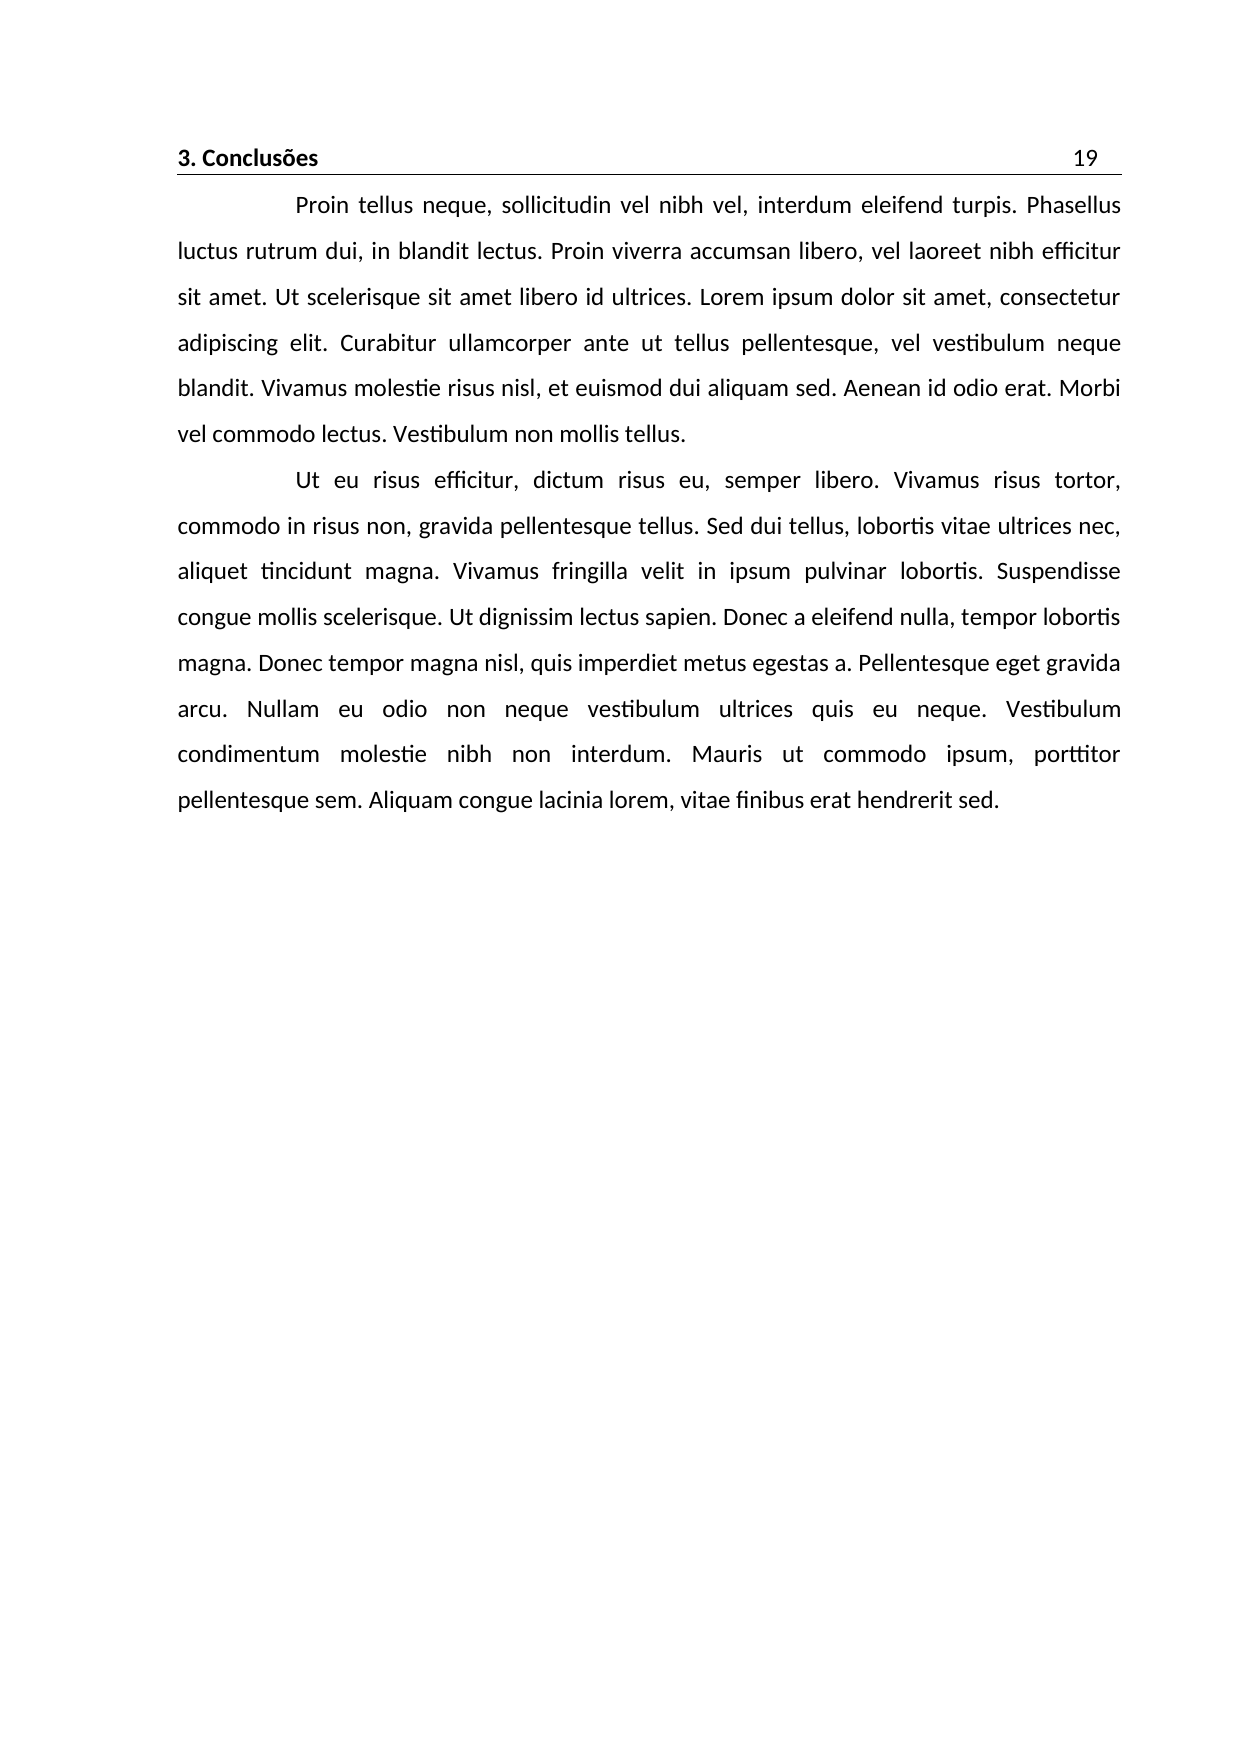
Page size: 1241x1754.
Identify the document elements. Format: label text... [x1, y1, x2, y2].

text Ut eu risus efficitur, dictum risus eu, semper libero. Vivamus risus tortor, commodo in risus non, gravida pellentesque tellus. Sed dui tellus, lobortis vitae ultrices nec, aliquet tincidunt magna. Vivamus fringilla velit in ipsum pulvinar lobortis. Suspendisse congue mollis scelerisque. Ut dignissim lectus sapien. Donec a eleifend nulla, tempor lobortis magna. Donec tempor magna nisl, quis imperdiet metus egestas a. Pellentesque eget gravida arcu. Nullam eu odio non neque vestibulum ultrices quis eu neque. Vestibulum condimentum molestie nibh non interdum. Mauris ut commodo ipsum, porttitor pellentesque sem. Aliquam congue lacinia lorem, vitae finibus erat hendrerit sed. [177, 464, 1122, 815]
text Proin tellus neque, sollicitudin vel nibh vel, interdum eleifend turpis. Phasellus luctus rutrum dui, in blandit lectus. Proin viverra accumsan libero, vel laoreet nibh efficitur sit amet. Ut scelerisque sit amet libero id ultrices. Lorem ipsum dolor sit amet, consectetur adipiscing elit. Curabitur ullamcorper ante ut tellus pellentesque, vel vestibulum neque blandit. Vivamus molestie risus nisl, et euismod dui aliquam sed. Aenean id odio erat. Morbi vel commodo lectus. Vestibulum non mollis tellus. [177, 190, 1122, 449]
